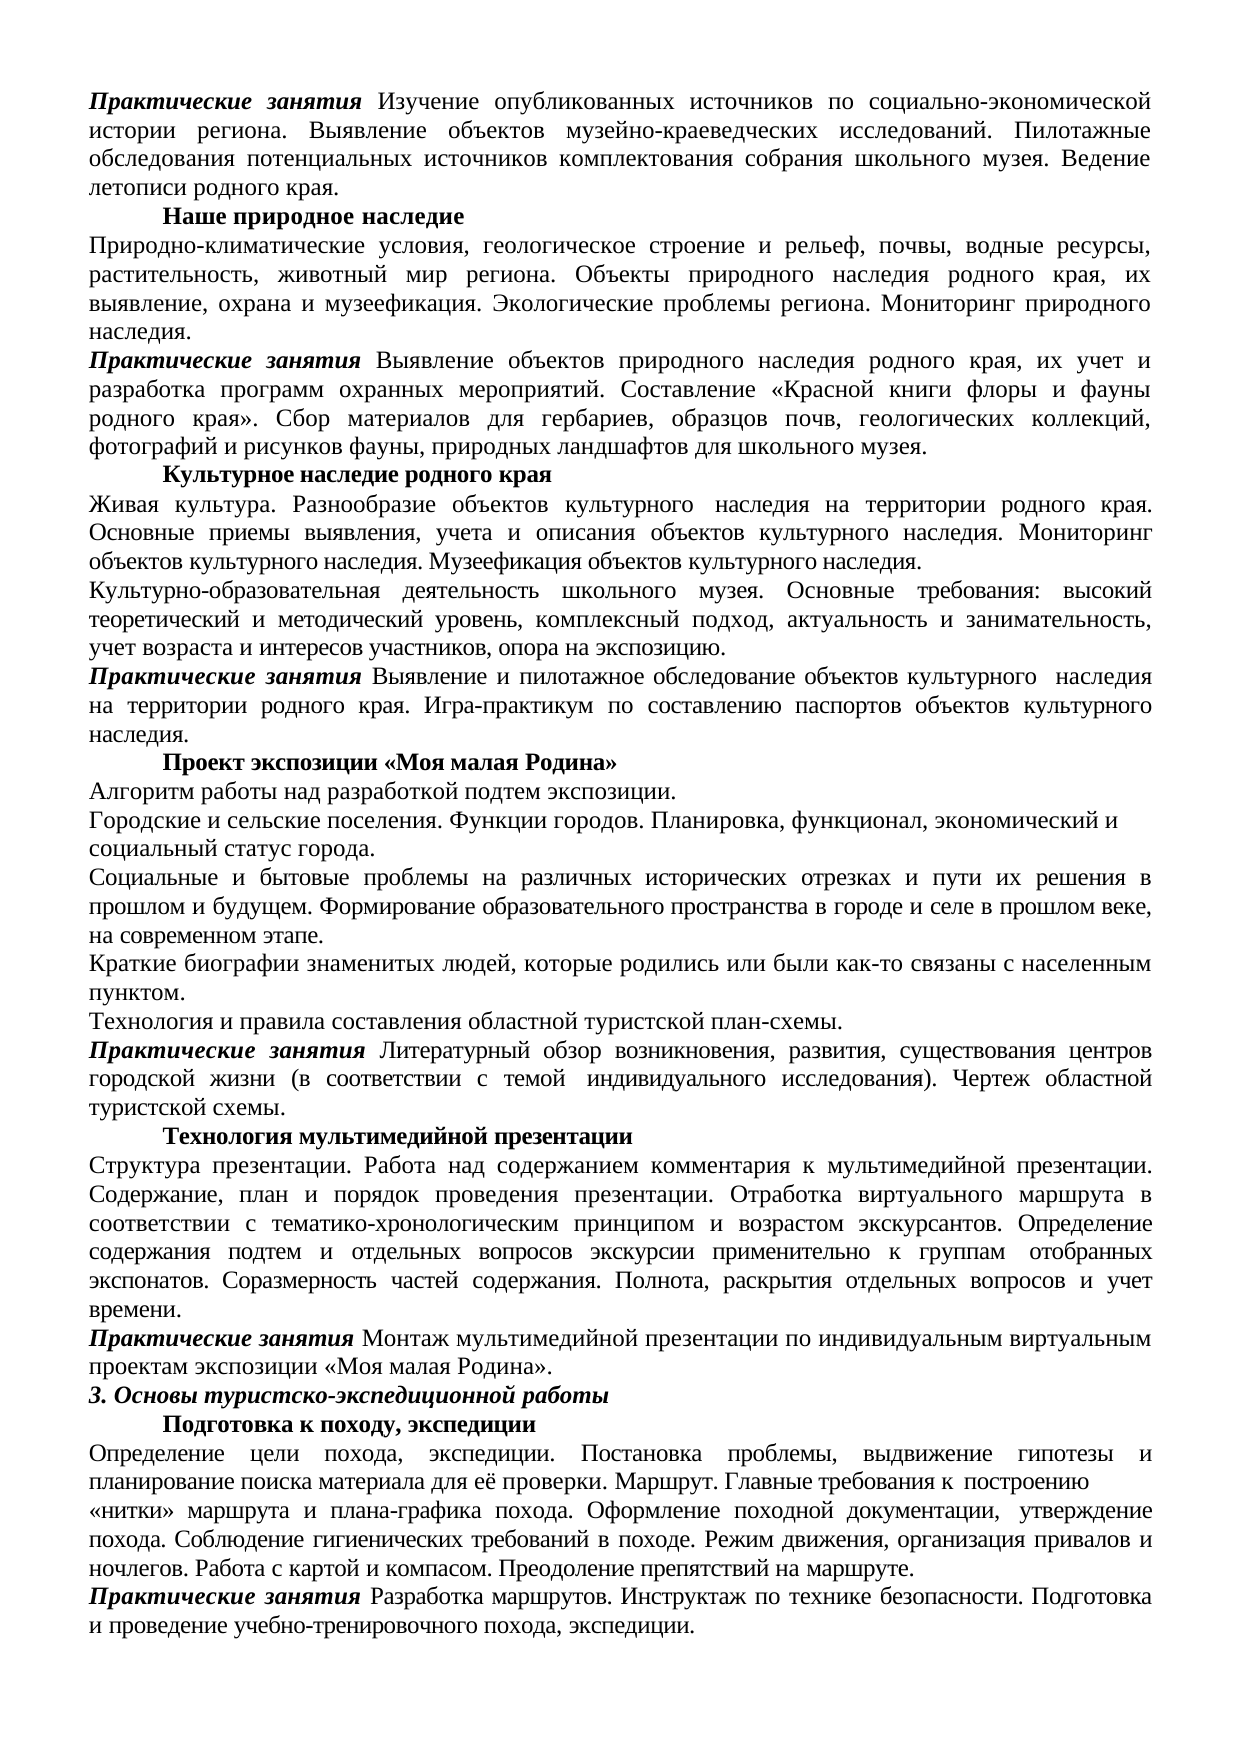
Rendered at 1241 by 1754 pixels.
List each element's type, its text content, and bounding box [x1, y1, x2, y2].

subtitle Основы туристско-экспедиционной работы [89, 1380, 1194, 1409]
subtitle Культурное наследие родного края [89, 460, 1194, 489]
text Практические занятия Выявление объектов природного наследия родного края, их учет и разработка программ охранных мероприятий. Составление «Красной книги флоры и фауны родного края». Сбор материалов для гербариев, образцов почв, геологических коллекций, фотографий и рисунков фауны, природных ландшафтов для школьного музея. [89, 345, 1152, 460]
text «нитки» маршрута и плана-графика похода. Оформление походной документации, утверждение похода. Соблюдение гигиенических требований в походе. Режим движения, организация привалов и ночлегов. Работа с картой и компасом. Преодоление препятствий на маршруте. [89, 1495, 1153, 1581]
text Технология и правила составления областной туристской план-схемы. [89, 1006, 1194, 1035]
text Практические занятия Выявление и пилотажное обследование объектов культурного наследия на территории родного края. Игра-практикум по составлению паспортов объектов культурного наследия. [89, 661, 1152, 747]
text Природно-климатические условия, геологическое строение и рельеф, почвы, водные ресурсы, растительность, животный мир региона. Объекты природного наследия родного края, их выявление, охрана и музеефикация. Экологические проблемы региона. Мониторинг природного наследия. [89, 230, 1152, 345]
text Краткие биографии знаменитых людей, которые родились или были как-то связаны с населенным пунктом. [89, 948, 1152, 1006]
text Практические занятия Монтаж мультимедийной презентации по индивидуальным виртуальным проектам экспозиции «Моя малая Родина». [89, 1323, 1152, 1380]
text Определение цели похода, экспедиции. Постановка проблемы, выдвижение гипотезы и планирование поиска материала для её проверки. Маршрут. Главные требования к построению [89, 1438, 1153, 1495]
subtitle Проект экспозиции «Моя малая Родина» [89, 748, 1194, 776]
text Алгоритм работы над разработкой подтем экспозиции. [89, 776, 1194, 805]
text Культурно-образовательная деятельность школьного музея. Основные требования: высокий теоретический и методический уровень, комплексный подход, актуальность и занимательность, учет возраста и интересов участников, опора на экспозицию. [89, 575, 1152, 661]
text Практические занятия Изучение опубликованных источников по социально-экономической истории региона. Выявление объектов музейно-краеведческих исследований. Пилотажные обследования потенциальных источников комплектования собрания школьного музея. Ведение летописи родного края. [89, 86, 1152, 201]
subtitle Наше природное наследие [89, 202, 1194, 230]
text Живая культура. Разнообразие объектов культурного наследия на территории родного края. Основные приемы выявления, учета и описания объектов культурного наследия. Мониторинг объектов культурного наследия. Музеефикация объектов культурного наследия. [89, 489, 1153, 575]
text Практические занятия Разработка маршрутов. Инструктаж по технике безопасности. Подготовка и проведение учебно-тренировочного похода, экспедиции. [89, 1581, 1152, 1639]
text Структура презентации. Работа над содержанием комментария к мультимедийной презентации. Содержание, план и порядок проведения презентации. Отработка виртуального маршрута в соответствии с тематико-хронологическим принципом и возрастом экскурсантов. Определение содержания подтем и отдельных вопросов экскурсии применительно к группам отобранных экспонатов. Соразмерность частей содержания. Полнота, раскрытия отдельных вопросов и учет времени. [89, 1150, 1153, 1323]
text Социальные и бытовые проблемы на различных исторических отрезках и пути их решения в прошлом и будущем. Формирование образовательного пространства в городе и селе в прошлом веке, на современном этапе. [89, 862, 1152, 948]
text Практические занятия Литературный обзор возникновения, развития, существования центров городской жизни (в соответствии с темой индивидуального исследования). Чертеж областной туристской схемы. [89, 1035, 1153, 1121]
subtitle Технология мультимедийной презентации [89, 1122, 1194, 1150]
text Городские и сельские поселения. Функции городов. Планировка, функционал, экономический и социальный статус города. [89, 805, 1120, 862]
list Подготовка к походу, экспедиции [89, 1409, 1194, 1438]
